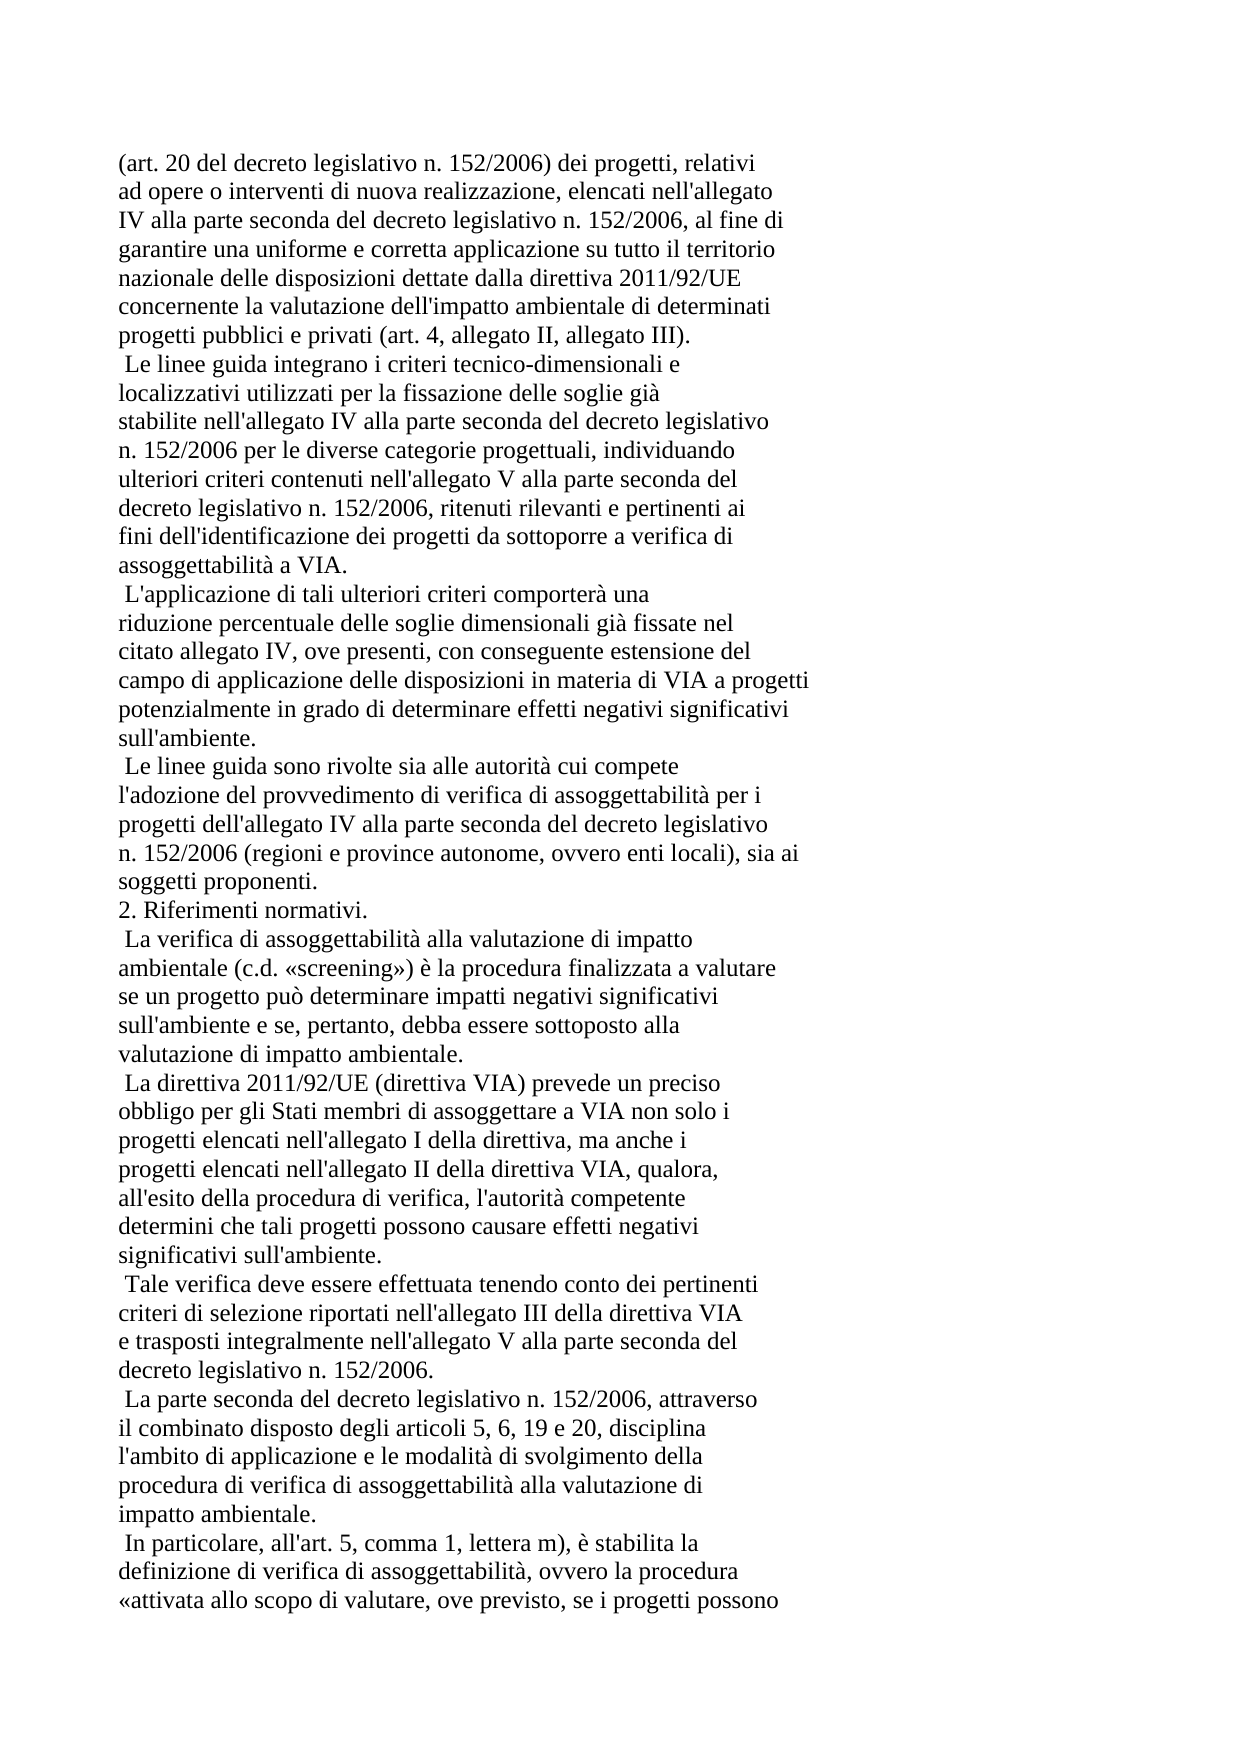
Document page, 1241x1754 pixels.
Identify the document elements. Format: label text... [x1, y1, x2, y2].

text n. 152/2006 per le diverse categorie progettuali, individuando [118, 435, 1122, 464]
text se un progetto può determinare impatti negativi significativi [118, 981, 1122, 1010]
text significativi sull'ambiente. [118, 1240, 1122, 1269]
text citato allegato IV, ove presenti, con conseguente estensione del [118, 636, 1122, 665]
text soggetti proponenti. [118, 866, 1122, 895]
text decreto legislativo n. 152/2006. [118, 1355, 1122, 1384]
text localizzativi utilizzati per la fissazione delle soglie già [118, 378, 1122, 406]
text nazionale delle disposizioni dettate dalla direttiva 2011/92/UE [118, 263, 1122, 291]
text 2. Riferimenti normativi. [118, 895, 1122, 924]
text concernente la valutazione dell'impatto ambientale di determinati [118, 291, 1122, 320]
text Le linee guida sono rivolte sia alle autorità cui compete [118, 751, 1122, 780]
text criteri di selezione riportati nell'allegato III della direttiva VIA [118, 1298, 1122, 1326]
text valutazione di impatto ambientale. [118, 1039, 1122, 1068]
text stabilite nell'allegato IV alla parte seconda del decreto legislativo [118, 406, 1122, 435]
text impatto ambientale. [118, 1499, 1122, 1528]
text il combinato disposto degli articoli 5, 6, 19 e 20, disciplina [118, 1413, 1122, 1441]
text (art. 20 del decreto legislativo n. 152/2006) dei progetti, relativi [118, 148, 1122, 176]
text ad opere o interventi di nuova realizzazione, elencati nell'allegato [118, 176, 1122, 205]
text potenzialmente in grado di determinare effetti negativi significativi [118, 694, 1122, 723]
text ulteriori criteri contenuti nell'allegato V alla parte seconda del [118, 464, 1122, 493]
text sull'ambiente e se, pertanto, debba essere sottoposto alla [118, 1010, 1122, 1039]
text progetti elencati nell'allegato II della direttiva VIA, qualora, [118, 1154, 1122, 1183]
text campo di applicazione delle disposizioni in materia di VIA a progetti [118, 665, 1122, 694]
text determini che tali progetti possono causare effetti negativi [118, 1211, 1122, 1240]
text Le linee guida integrano i criteri tecnico-dimensionali e [118, 349, 1122, 378]
text Tale verifica deve essere effettuata tenendo conto dei pertinenti [118, 1269, 1122, 1298]
text riduzione percentuale delle soglie dimensionali già fissate nel [118, 608, 1122, 636]
text l'ambito di applicazione e le modalità di svolgimento della [118, 1441, 1122, 1470]
text L'applicazione di tali ulteriori criteri comporterà una [118, 579, 1122, 608]
text fini dell'identificazione dei progetti da sottoporre a verifica di [118, 521, 1122, 550]
text all'esito della procedura di verifica, l'autorità competente [118, 1183, 1122, 1211]
text La direttiva 2011/92/UE (direttiva VIA) prevede un preciso [118, 1068, 1122, 1096]
text procedura di verifica di assoggettabilità alla valutazione di [118, 1470, 1122, 1499]
text La parte seconda del decreto legislativo n. 152/2006, attraverso [118, 1384, 1122, 1413]
text e trasposti integralmente nell'allegato V alla parte seconda del [118, 1326, 1122, 1355]
text garantire una uniforme e corretta applicazione su tutto il territorio [118, 234, 1122, 263]
text assoggettabilità a VIA. [118, 550, 1122, 579]
text In particolare, all'art. 5, comma 1, lettera m), è stabilita la [118, 1528, 1122, 1556]
text progetti elencati nell'allegato I della direttiva, ma anche i [118, 1125, 1122, 1154]
text decreto legislativo n. 152/2006, ritenuti rilevanti e pertinenti ai [118, 493, 1122, 521]
text l'adozione del provvedimento di verifica di assoggettabilità per i [118, 780, 1122, 809]
text ambientale (c.d. «screening») è la procedura finalizzata a valutare [118, 953, 1122, 981]
text progetti pubblici e privati (art. 4, allegato II, allegato III). [118, 320, 1122, 349]
text «attivata allo scopo di valutare, ove previsto, se i progetti possono [118, 1585, 1122, 1614]
text IV alla parte seconda del decreto legislativo n. 152/2006, al fine di [118, 205, 1122, 234]
text n. 152/2006 (regioni e province autonome, ovvero enti locali), sia ai [118, 838, 1122, 866]
text La verifica di assoggettabilità alla valutazione di impatto [118, 924, 1122, 953]
text progetti dell'allegato IV alla parte seconda del decreto legislativo [118, 809, 1122, 838]
text definizione di verifica di assoggettabilità, ovvero la procedura [118, 1556, 1122, 1585]
text sull'ambiente. [118, 723, 1122, 751]
text obbligo per gli Stati membri di assoggettare a VIA non solo i [118, 1096, 1122, 1125]
